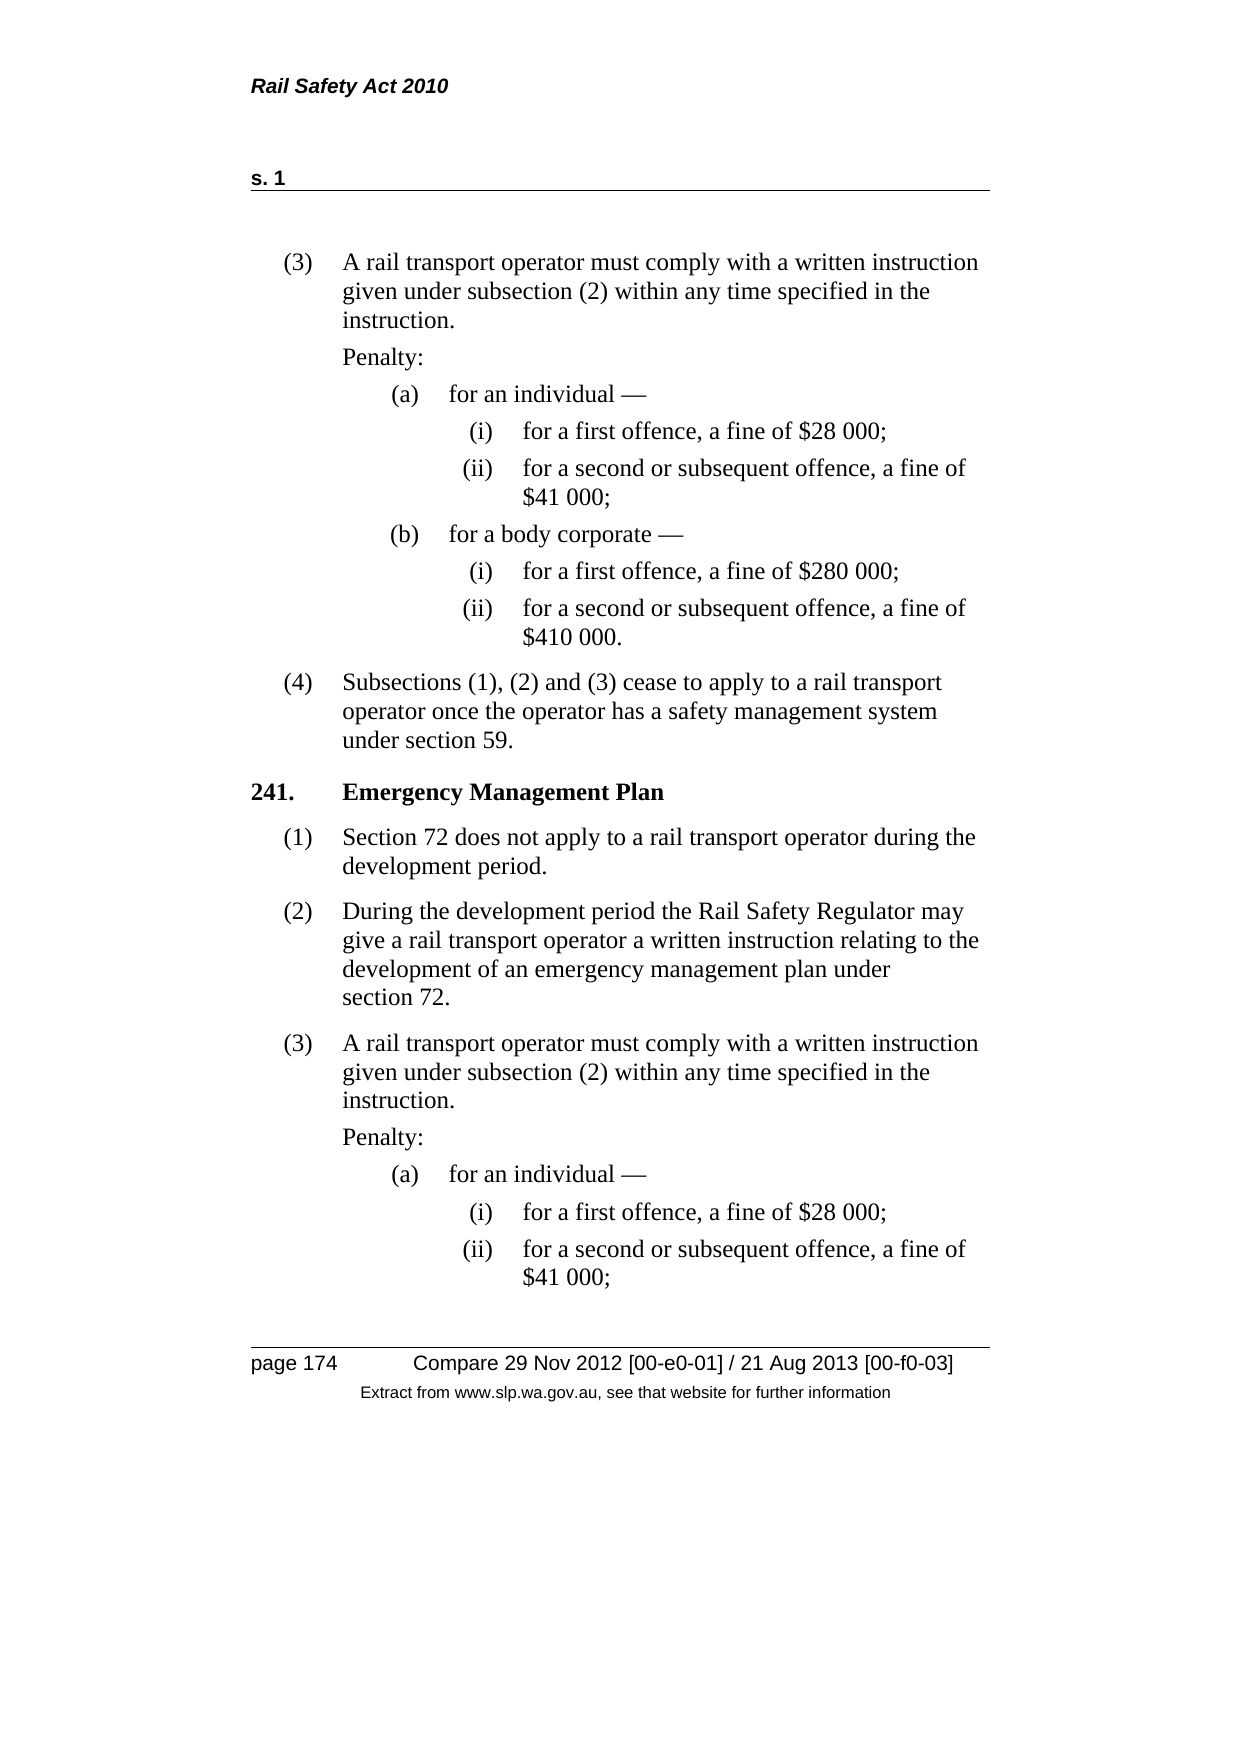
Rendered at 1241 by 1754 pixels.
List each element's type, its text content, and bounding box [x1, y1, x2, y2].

text (b) for a body corporate — [251, 519, 990, 548]
text (i) for a first offence, a fine of $28 000; [251, 1197, 990, 1225]
text (3) A rail transport operator must comply with a written instruction given under subsection (2) within any time specified in the instruction. [251, 1028, 990, 1114]
text (4) Subsections (1), (2) and (3) cease to apply to a rail transport operator once the operator has a safety management system under section 59. [251, 667, 990, 754]
text (ii) for a second or subsequent offence, a fine of $410 000. [251, 593, 990, 651]
text (i) for a first offence, a fine of $28 000; [251, 416, 990, 445]
text (ii) for a second or subsequent offence, a fine of $41 000; [251, 1234, 990, 1291]
text Penalty: [251, 1122, 990, 1151]
text (i) for a first offence, a fine of $280 000; [251, 556, 990, 585]
text (a) for an individual — [251, 1159, 990, 1188]
subtitle 241. Emergency Management Plan [251, 777, 990, 805]
text (2) During the development period the Rail Safety Regulator may give a rail transport operator a written instruction relating to the development of an emergency management plan under section 72. [251, 896, 990, 1011]
text (3) A rail transport operator must comply with a written instruction given under subsection (2) within any time specified in the instruction. [251, 247, 990, 334]
text (1) Section 72 does not apply to a rail transport operator during the development period. [251, 822, 990, 879]
text Penalty: [251, 342, 990, 371]
text (a) for an individual — [251, 379, 990, 408]
text (ii) for a second or subsequent offence, a fine of $41 000; [251, 453, 990, 511]
